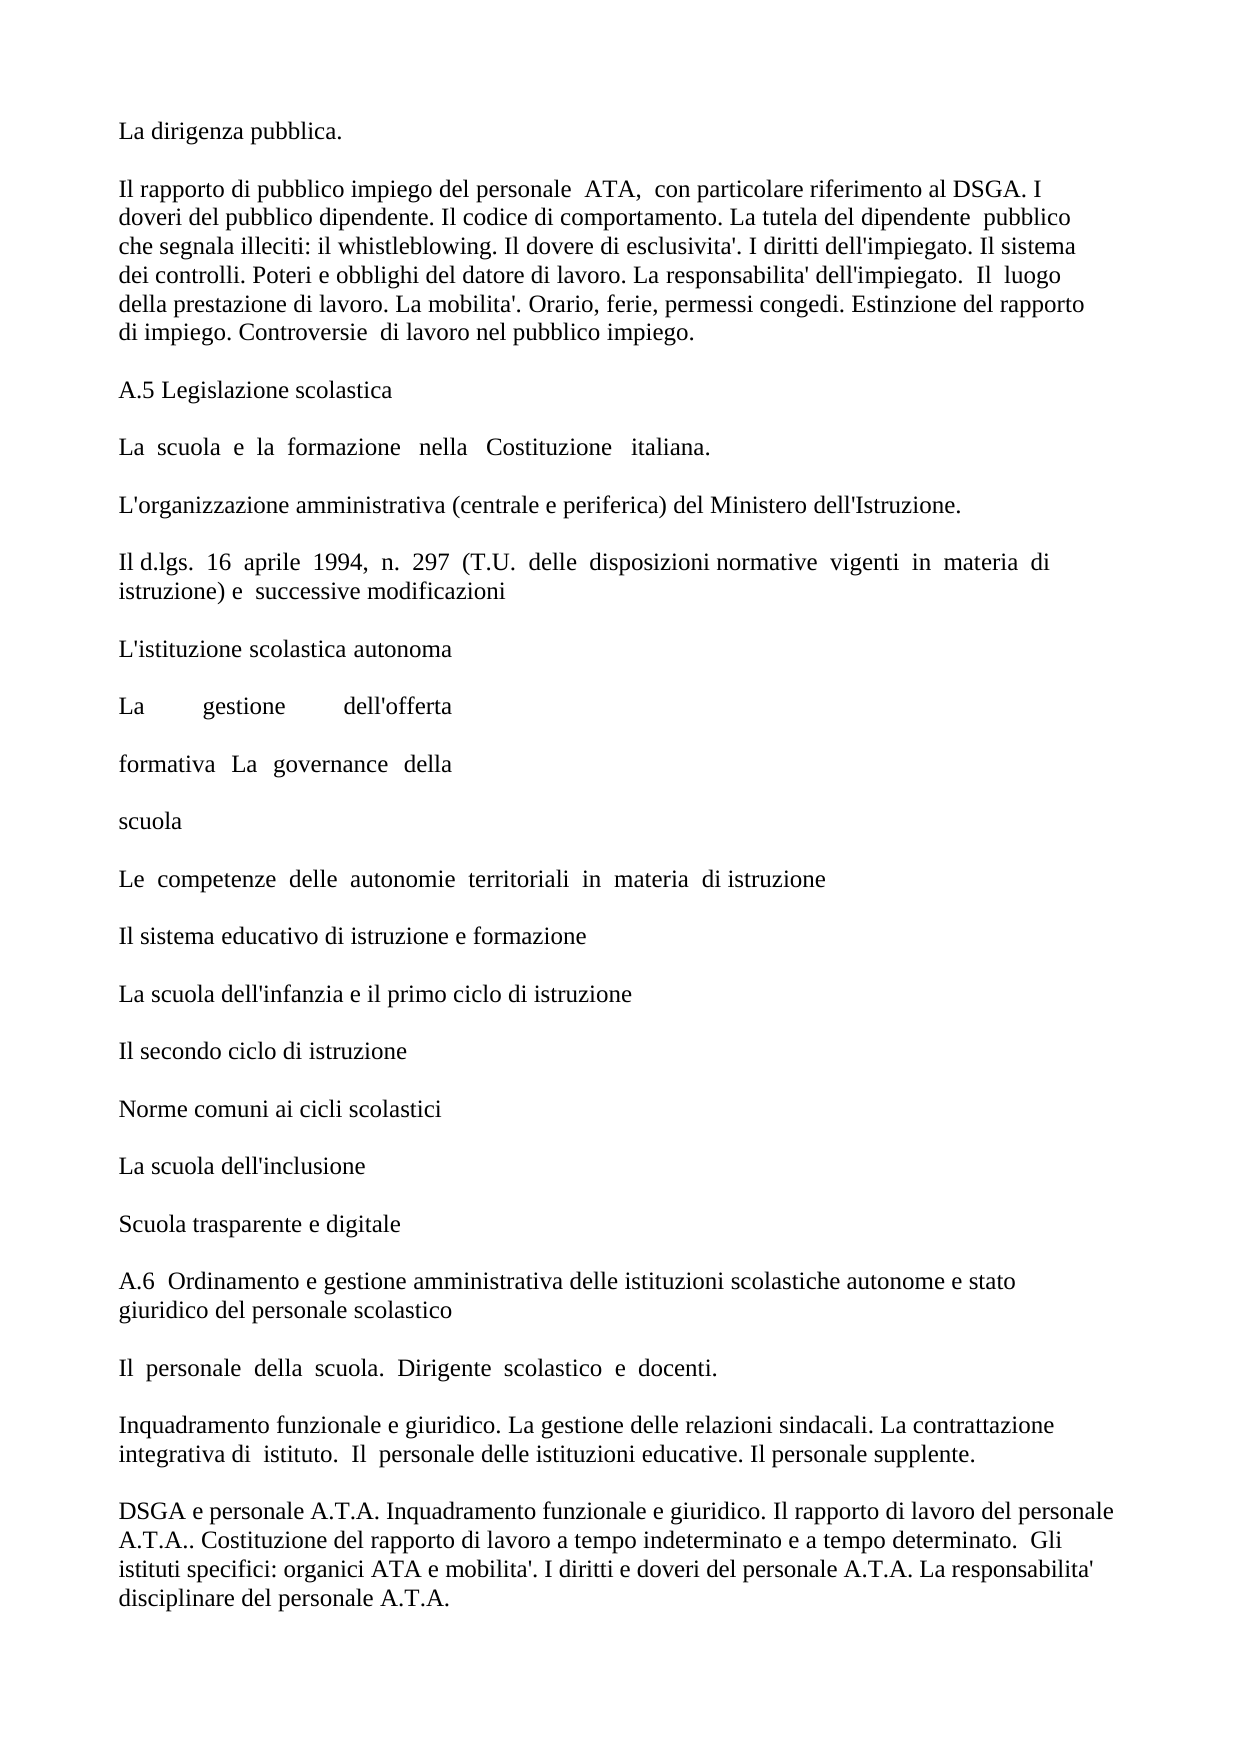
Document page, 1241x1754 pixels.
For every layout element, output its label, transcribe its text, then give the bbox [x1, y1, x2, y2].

text Le competenze delle autonomie territoriali in materia di istruzione Il sistema educativo di istruzione e formazione [118, 864, 839, 950]
text Inquadramento funzionale e giuridico. La gestione delle relazioni sindacali. La contrattazione integrativa di istituto. Il personale delle istituzioni educative. Il personale supplente. [118, 1410, 1134, 1468]
text DSGA e personale A.T.A. Inquadramento funzionale e giuridico. Il rapporto di lavoro del personale A.T.A.. Costituzione del rapporto di lavoro a tempo indeterminato e a tempo determinato. Gli istituti specifici: organici ATA e mobilita'. I diritti e doveri del personale A.T.A. La responsabilita' disciplinare del personale A.T.A. [118, 1496, 1122, 1611]
list Legislazione scolastica [118, 375, 1134, 404]
text L'organizzazione amministrativa (centrale e periferica) del Ministero dell'Istruzione. [118, 490, 1134, 519]
text Il d.lgs. 16 aprile 1994, n. 297 (T.U. delle disposizioni normative vigenti in materia di istruzione) e successive modificazioni [118, 547, 1134, 605]
text L'istituzione scolastica autonoma La gestione dell'offerta formativa La governance della scuola [118, 634, 452, 835]
text Il rapporto di pubblico impiego del personale ATA, con particolare riferimento al DSGA. I doveri del pubblico dipendente. Il codice di comportamento. La tutela del dipendente pubblico che segnala illeciti: il whistleblowing. Il dovere di esclusivita'. I diritti dell'impiegato. Il sistema dei controlli. Poteri e obblighi del datore di lavoro. La responsabilita' dell'impiegato. Il luogo della prestazione di lavoro. La mobilita'. Orario, ferie, permessi congedi. Estinzione del rapporto di impiego. Controversie di lavoro nel pubblico impiego. [118, 174, 1102, 346]
list Ordinamento e gestione amministrativa delle istituzioni scolastiche autonome e stato giuridico del personale scolastico [118, 1266, 1084, 1324]
text Scuola trasparente e digitale [118, 1209, 1134, 1238]
text Norme comuni ai cicli scolastici La scuola dell'inclusione [118, 1094, 443, 1180]
text La dirigenza pubblica. [118, 116, 1134, 145]
text La scuola e la formazione nella Costituzione italiana. [118, 432, 1134, 461]
text Il personale della scuola. Dirigente scolastico e docenti. [118, 1353, 1134, 1381]
text La scuola dell'infanzia e il primo ciclo di istruzione Il secondo ciclo di istruzione [118, 979, 634, 1065]
